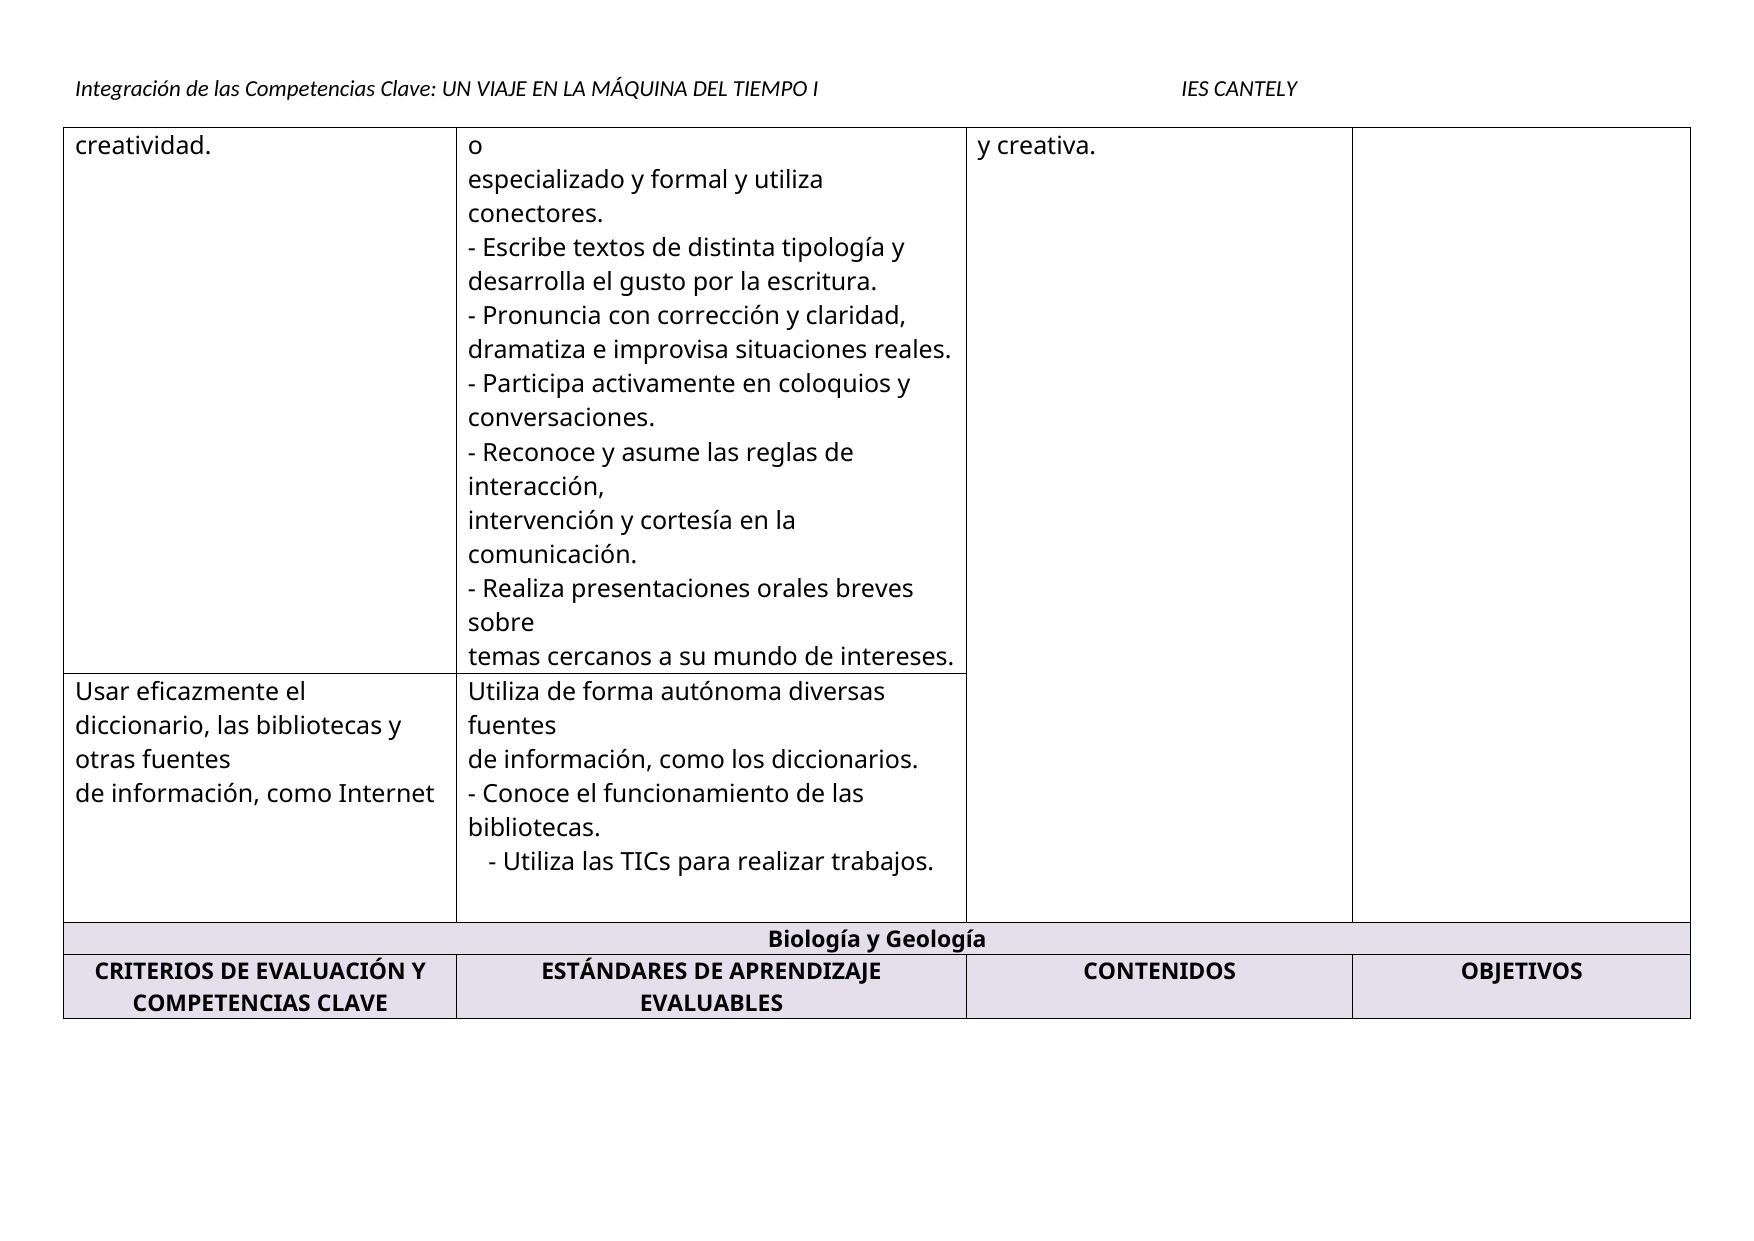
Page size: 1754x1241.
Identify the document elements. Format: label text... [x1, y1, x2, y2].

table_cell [457, 128, 966, 673]
table_cell Biología y Geología [64, 923, 1690, 954]
table_cell ESTÁNDARES DE APRENDIZAJE EVALUABLES [457, 955, 966, 1018]
table_cell OBJETIVOS [1353, 955, 1690, 1018]
table_cell CONTENIDOS [967, 955, 1352, 1018]
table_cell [64, 128, 456, 673]
table_cell Usar eficazmente el diccionario, las bibliotecas y otras fuentes de información, como Internet [64, 674, 456, 922]
table_cell CRITERIOS DE EVALUACIÓN Y COMPETENCIAS CLAVE [64, 955, 456, 1018]
table_cell Utiliza de forma autónoma diversas fuentes de información, como los diccionarios. - Conoce el funcionamiento de las bibliotecas. - Utiliza las TICs para realizar trabajos. [457, 674, 966, 922]
